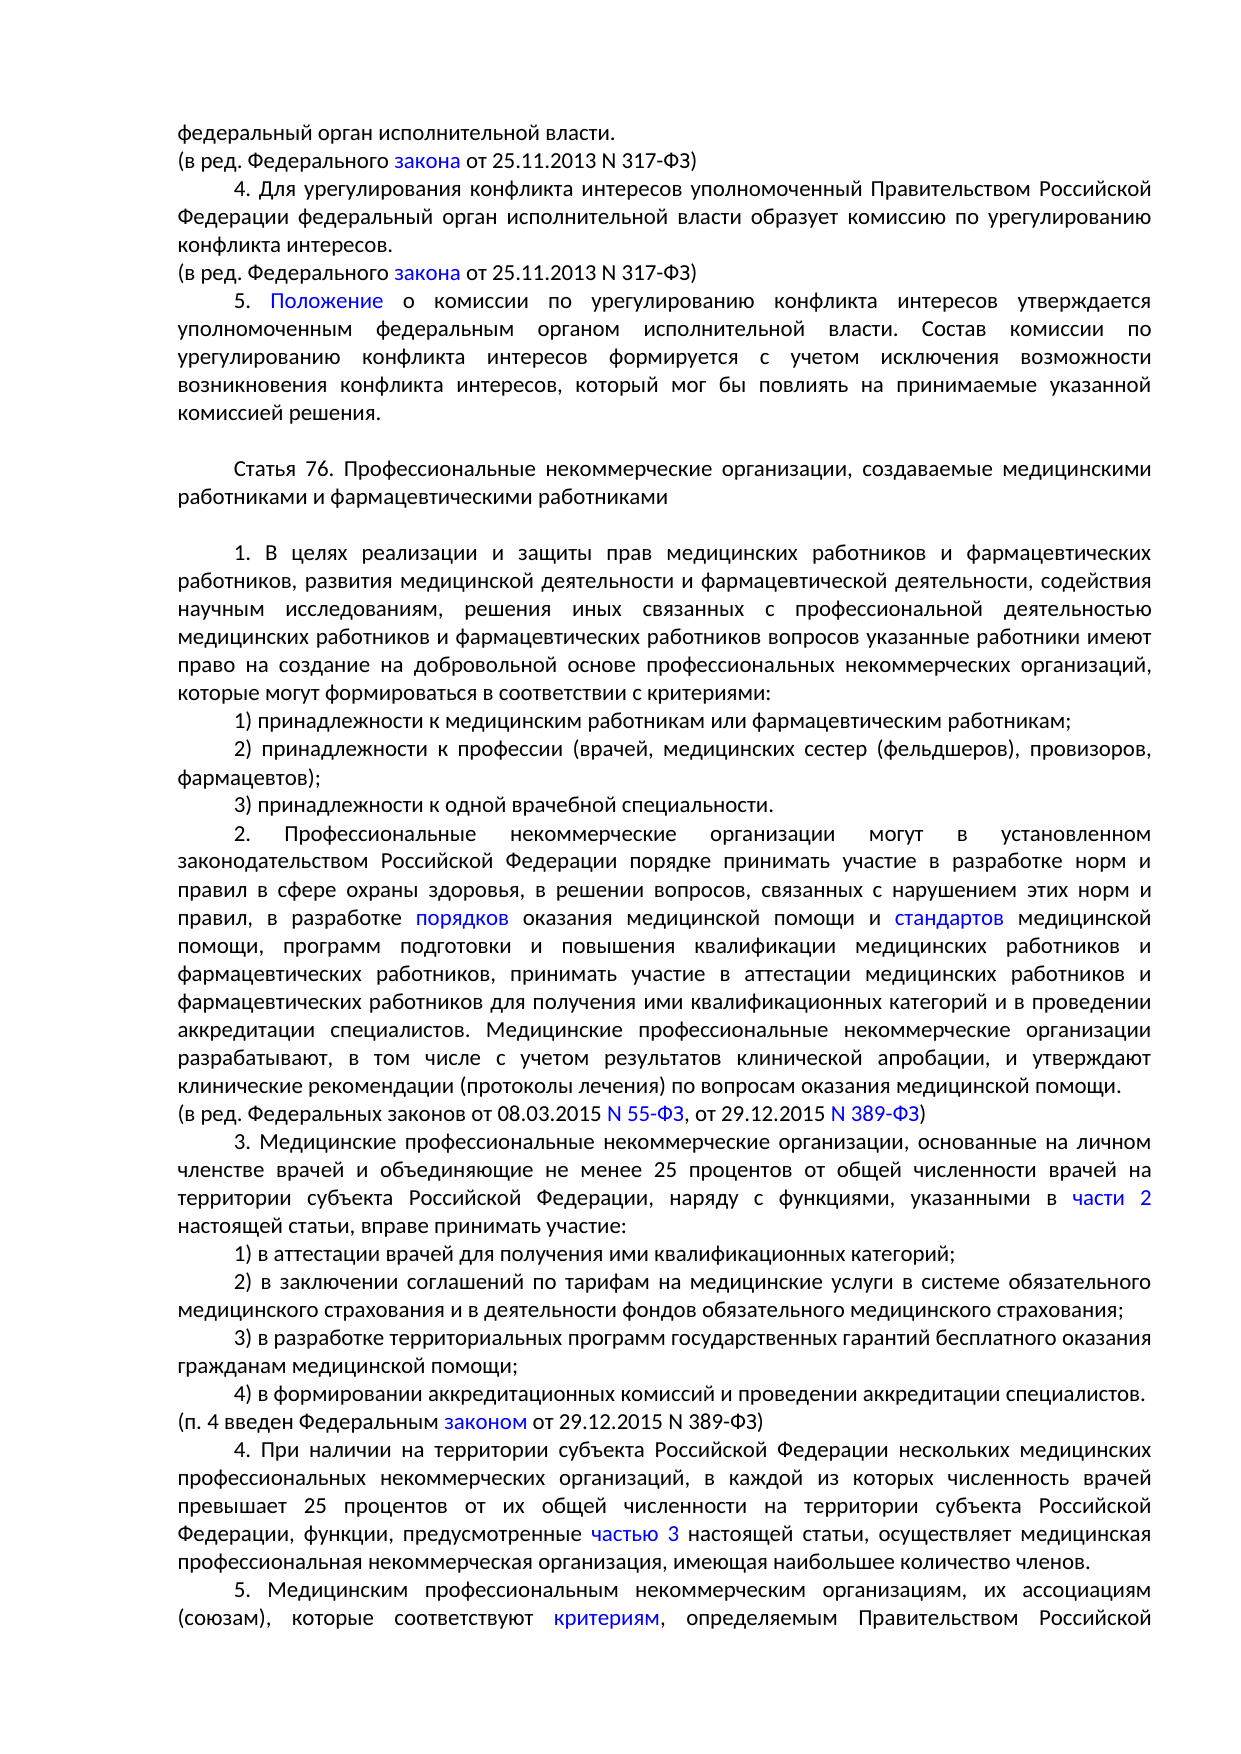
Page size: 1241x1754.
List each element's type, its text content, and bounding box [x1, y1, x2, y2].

text (п. 4 введен Федеральным законом от 29.12.2015 N 389-ФЗ) [177, 1407, 1152, 1435]
text 1) принадлежности к медицинским работникам или фармацевтическим работникам; [177, 707, 1152, 734]
text 4. Для урегулирования конфликта интересов уполномоченный Правительством Российской Федерации федеральный орган исполнительной власти образует комиссию по урегулированию конфликта интересов. [177, 174, 1152, 258]
text (в ред. Федерального закона от 25.11.2013 N 317-ФЗ) [177, 146, 1152, 174]
text Статья 76. Профессиональные некоммерческие организации, создаваемые медицинскими работниками и фармацевтическими работниками [177, 454, 1152, 510]
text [177, 1575, 1152, 1631]
text 2) принадлежности к профессии (врачей, медицинских сестер (фельдшеров), провизоров, фармацевтов); [177, 734, 1152, 791]
text 4. При наличии на территории субъекта Российской Федерации нескольких медицинских профессиональных некоммерческих организаций, в каждой из которых численность врачей превышает 25 процентов от их общей численности на территории субъекта Российской Федерации, функции, предусмотренные частью 3 настоящей статьи, осуществляет медицинская профессиональная некоммерческая организация, имеющая наибольшее количество членов. [177, 1435, 1152, 1575]
text 5. Положение о комиссии по урегулированию конфликта интересов утверждается уполномоченным федеральным органом исполнительной власти. Состав комиссии по урегулированию конфликта интересов формируется с учетом исключения возможности возникновения конфликта интересов, который мог бы повлиять на принимаемые указанной комиссией решения. [177, 286, 1152, 426]
text 3) принадлежности к одной врачебной специальности. [177, 791, 1152, 819]
text 3) в разработке территориальных программ государственных гарантий бесплатного оказания гражданам медицинской помощи; [177, 1323, 1152, 1379]
text 2) в заключении соглашений по тарифам на медицинские услуги в системе обязательного медицинского страхования и в деятельности фондов обязательного медицинского страхования; [177, 1267, 1152, 1323]
text 4) в формировании аккредитационных комиссий и проведении аккредитации специалистов. [177, 1379, 1152, 1407]
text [177, 118, 1152, 146]
text 1. В целях реализации и защиты прав медицинских работников и фармацевтических работников, развития медицинской деятельности и фармацевтической деятельности, содействия научным исследованиям, решения иных связанных с профессиональной деятельностью медицинских работников и фармацевтических работников вопросов указанные работники имеют право на создание на добровольной основе профессиональных некоммерческих организаций, которые могут формироваться в соответствии с критериями: [177, 538, 1152, 707]
text 3. Медицинские профессиональные некоммерческие организации, основанные на личном членстве врачей и объединяющие не менее 25 процентов от общей численности врачей на территории субъекта Российской Федерации, наряду с функциями, указанными в части 2 настоящей статьи, вправе принимать участие: [177, 1127, 1152, 1239]
text (в ред. Федерального закона от 25.11.2013 N 317-ФЗ) [177, 258, 1152, 286]
text (в ред. Федеральных законов от 08.03.2015 N 55-ФЗ, от 29.12.2015 N 389-ФЗ) [177, 1099, 1152, 1127]
text 2. Профессиональные некоммерческие организации могут в установленном законодательством Российской Федерации порядке принимать участие в разработке норм и правил в сфере охраны здоровья, в решении вопросов, связанных с нарушением этих норм и правил, в разработке порядков оказания медицинской помощи и стандартов медицинской помощи, программ подготовки и повышения квалификации медицинских работников и фармацевтических работников, принимать участие в аттестации медицинских работников и фармацевтических работников для получения ими квалификационных категорий и в проведении аккредитации специалистов. Медицинские профессиональные некоммерческие организации разрабатывают, в том числе с учетом результатов клинической апробации, и утверждают клинические рекомендации (протоколы лечения) по вопросам оказания медицинской помощи. [177, 819, 1152, 1099]
text 1) в аттестации врачей для получения ими квалификационных категорий; [177, 1239, 1152, 1267]
